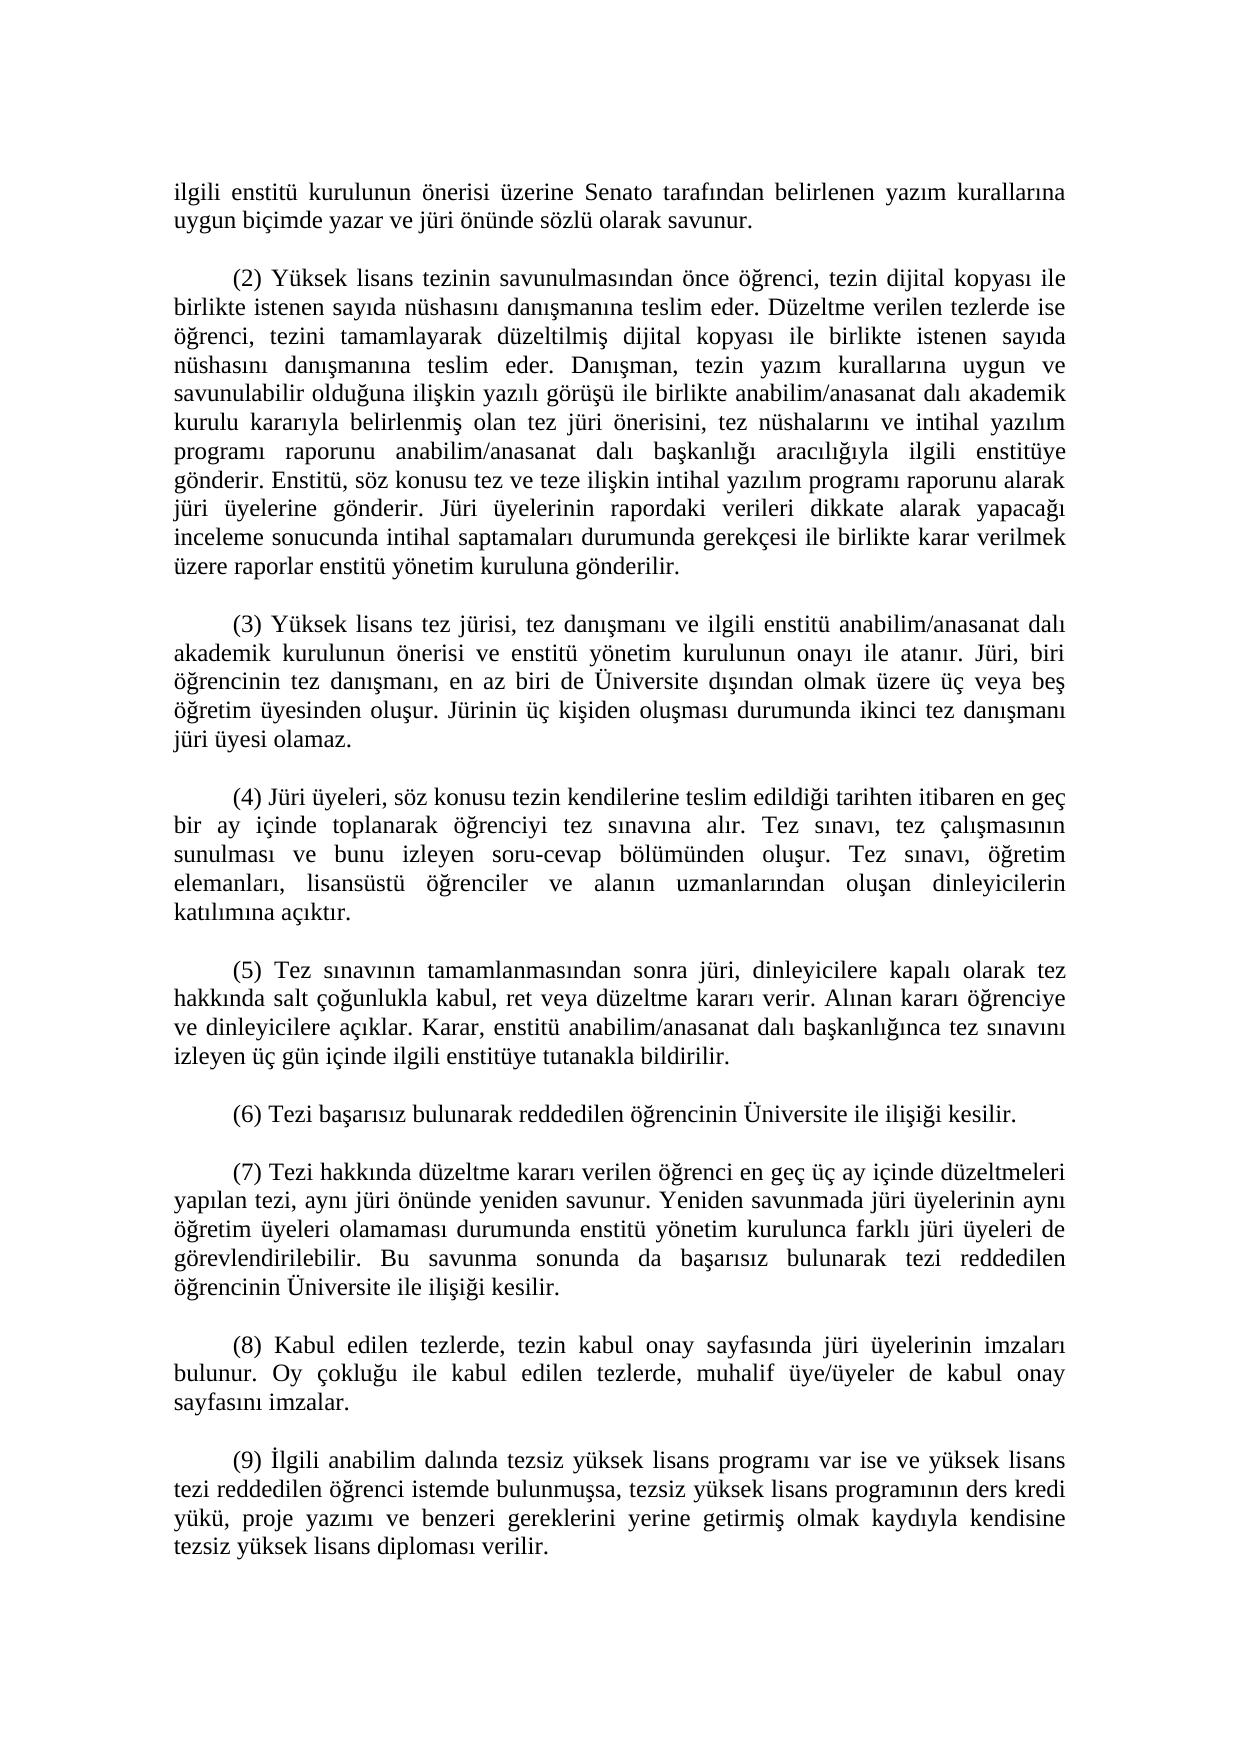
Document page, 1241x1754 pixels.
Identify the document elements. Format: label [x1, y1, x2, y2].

table_header [148, 148, 1093, 1560]
